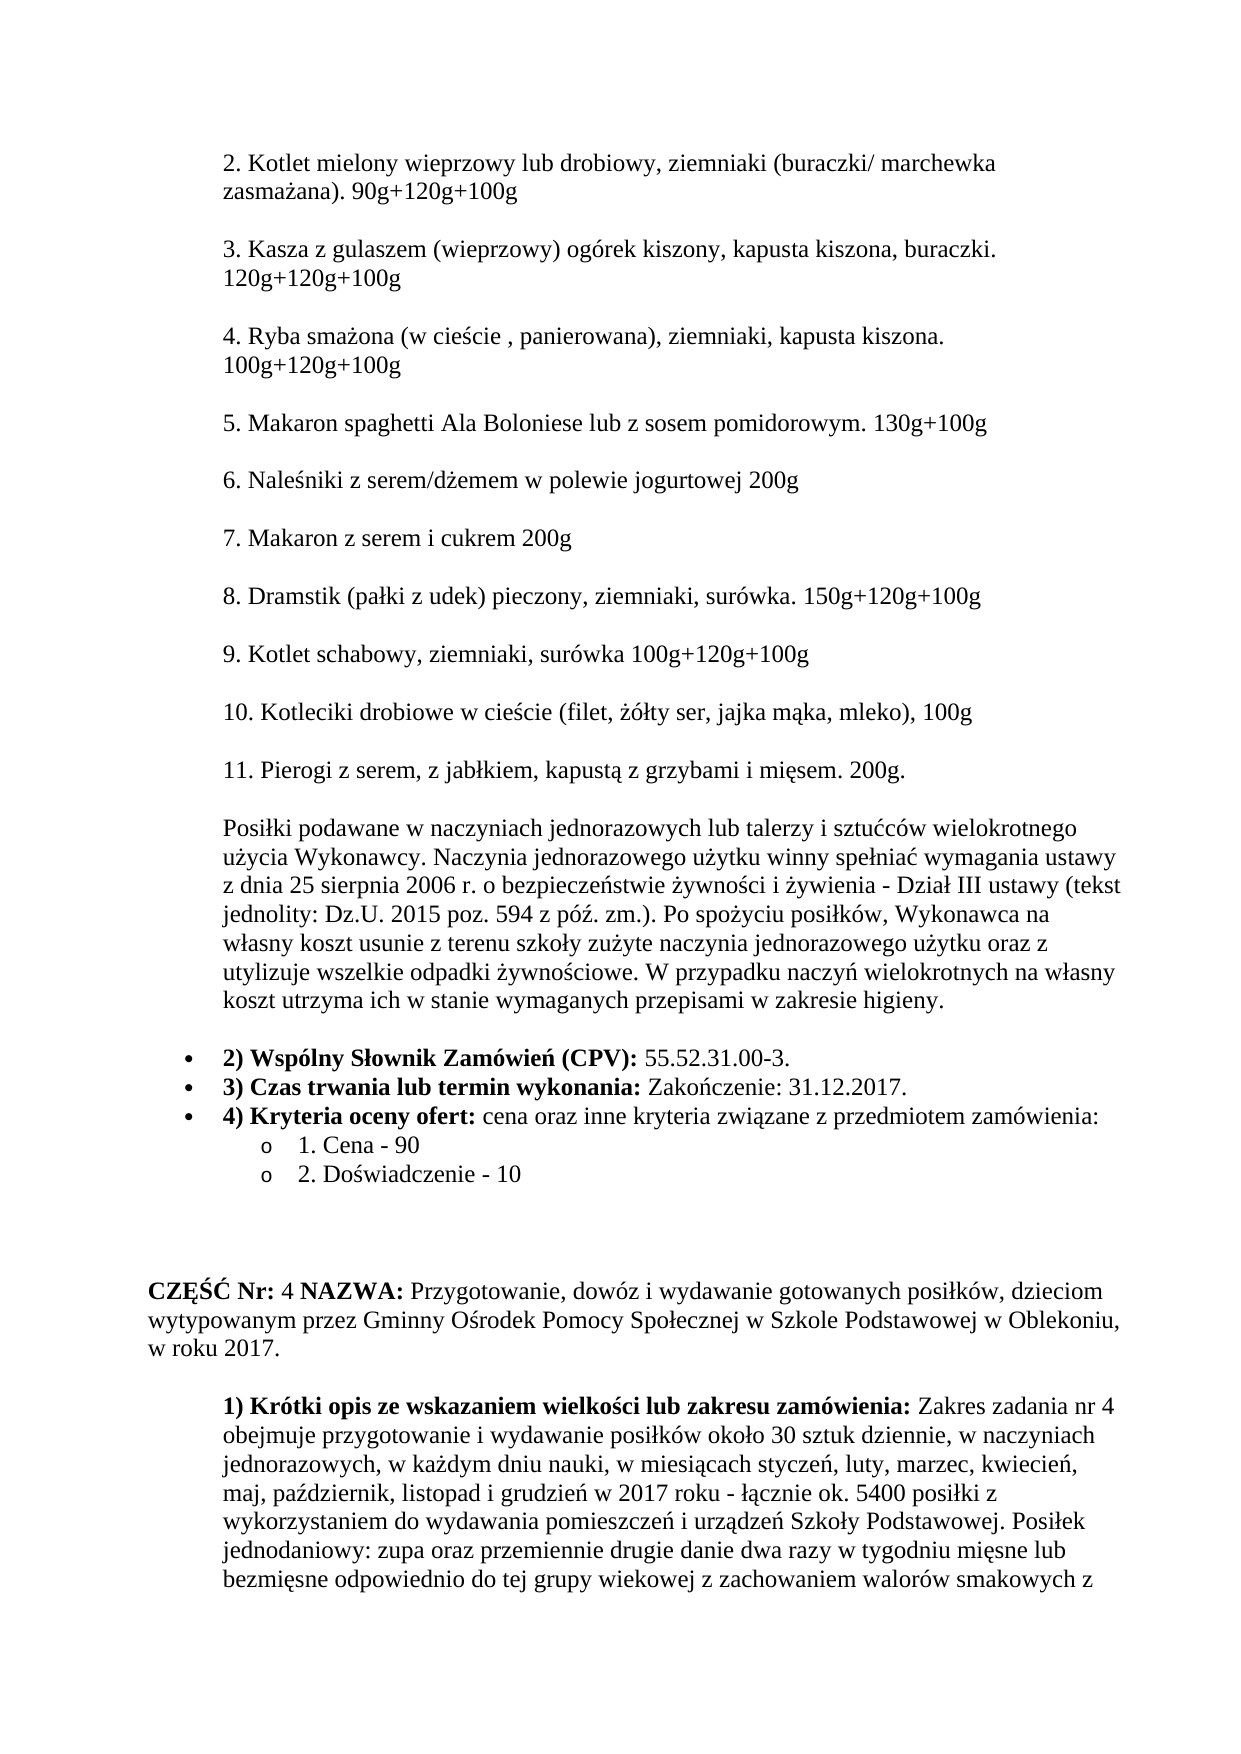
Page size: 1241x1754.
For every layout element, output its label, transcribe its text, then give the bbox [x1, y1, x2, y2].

text 10. Kotleciki drobiowe w cieście (filet, żółty ser, jajka mąka, mleko), 100g [223, 697, 1122, 726]
text 6. Naleśniki z serem/dżemem w polewie jogurtowej 200g [223, 466, 1122, 494]
list 2) Wspólny Słownik Zamówień (CPV): 55.52.31.00-3. [185, 1043, 1122, 1072]
text Posiłki podawane w naczyniach jednorazowych lub talerzy i sztućców wielokrotnego użycia Wykonawcy. Naczynia jednorazowego użytku winny spełniać wymagania ustawy z dnia 25 sierpnia 2006 r. o bezpieczeństwie żywności i żywienia - Dział III ustawy (tekst jednolity: Dz.U. 2015 poz. 594 z póź. zm.). Po spożyciu posiłków, Wykonawca na własny koszt usunie z terenu szkoły zużyte naczynia jednorazowego użytku oraz z utylizuje wszelkie odpadki żywnościowe. W przypadku naczyń wielokrotnych na własny koszt utrzyma ich w stanie wymaganych przepisami w zakresie higieny. [223, 813, 1122, 1014]
text 11. Pierogi z serem, z jabłkiem, kapustą z grzybami i mięsem. 200g. [223, 755, 1122, 784]
text 4. Ryba smażona (w cieście , panierowana), ziemniaki, kapusta kiszona. 100g+120g+100g [223, 321, 1122, 378]
list 2. Doświadczenie - 10 [260, 1159, 1122, 1189]
text 8. Dramstik (pałki z udek) pieczony, ziemniaki, surówka. 150g+120g+100g [223, 581, 1122, 610]
list 1. Cena - 90 [260, 1130, 1122, 1159]
text 5. Makaron spaghetti Ala Boloniese lub z sosem pomidorowym. 130g+100g [223, 408, 1122, 436]
text CZĘŚĆ Nr: 4 NAZWA: Przygotowanie, dowóz i wydawanie gotowanych posiłków, dzieciom wytypowanym przez Gminny Ośrodek Pomocy Społecznej w Szkole Podstawowej w Oblekoniu, w roku 2017. [148, 1276, 1122, 1362]
text 2. Kotlet mielony wieprzowy lub drobiowy, ziemniaki (buraczki/ marchewka zasmażana). 90g+120g+100g [223, 148, 1122, 205]
text 7. Makaron z serem i cukrem 200g [223, 523, 1122, 552]
list 4) Kryteria oceny ofert: cena oraz inne kryteria związane z przedmiotem zamówienia: [185, 1101, 1122, 1130]
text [223, 1391, 1122, 1593]
text 9. Kotlet schabowy, ziemniaki, surówka 100g+120g+100g [223, 639, 1122, 668]
list 3) Czas trwania lub termin wykonania: Zakończenie: 31.12.2017. [185, 1072, 1122, 1101]
text 3. Kasza z gulaszem (wieprzowy) ogórek kiszony, kapusta kiszona, buraczki. 120g+120g+100g [223, 234, 1122, 292]
